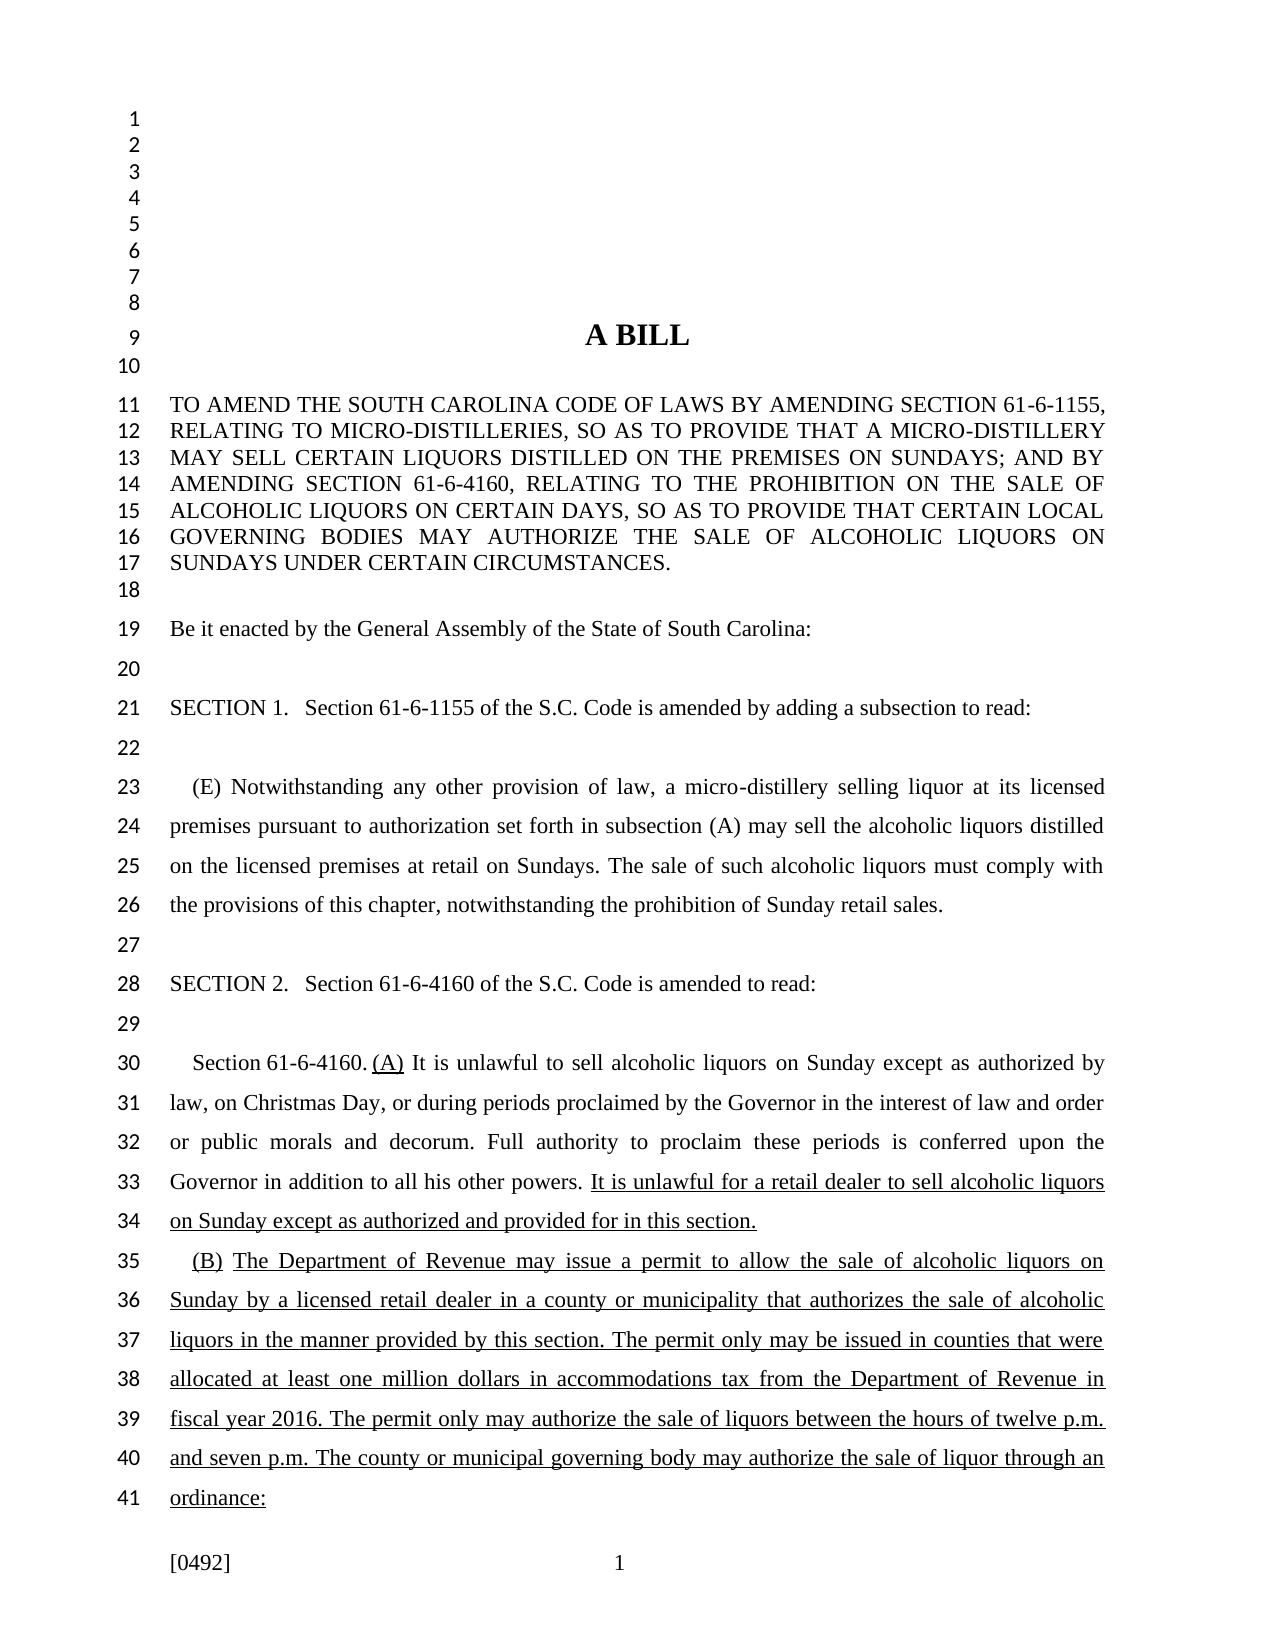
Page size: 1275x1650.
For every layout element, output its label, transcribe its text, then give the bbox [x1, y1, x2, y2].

text (E) Notwithstanding any other provision of law, a micro‑distillery selling liquor at its licensed premises pursuant to authorization set forth in subsection (A) may sell the alcoholic liquors distilled on the licensed premises at retail on Sundays. The sale of such alcoholic liquors must comply with the provisions of this chapter, notwithstanding the prohibition of Sunday retail sales. [169, 773, 1106, 918]
text SECTION 2. Section 61-6-4160 of the S.C. Code is amended to read: [169, 971, 1106, 997]
text Section 61-6-4160. (A) It is unlawful to sell alcoholic liquors on Sunday except as authorized by law, on Christmas Day, or during periods proclaimed by the Governor in the interest of law and order or public morals and decorum. Full authority to proclaim these periods is conferred upon the Governor in addition to all his other powers. It is unlawful for a retail dealer to sell alcoholic liquors on Sunday except as authorized and provided for in this section. [169, 1049, 1106, 1234]
text SECTION 1. Section 61‑6‑1155 of the S.C. Code is amended by adding a subsection to read: [169, 694, 1106, 721]
text (B) The Department of Revenue may issue a permit to allow the sale of alcoholic liquors on Sunday by a licensed retail dealer in a county or municipality that authorizes the sale of alcoholic liquors in the manner provided by this section. The permit only may be issued in counties that were allocated at least one million dollars in accommodations tax from the Department of Revenue in fiscal year 2016. The permit only may authorize the sale of liquors between the hours of twelve p.m. and seven p.m. The county or municipal governing body may authorize the sale of liquor through an ordinance: [169, 1247, 1106, 1388]
text A bill [169, 316, 1106, 352]
text (B) The Department of Revenue may issue a permit to allow the sale of alcoholic liquors on Sunday by a licensed retail dealer in a county or municipality that authorizes the sale of alcoholic liquors in the manner provided by this section. The permit only may be issued in counties that were allocated at least one million dollars in accommodations tax from the Department of Revenue in fiscal year 2016. The permit only may authorize the sale of liquors between the hours of twelve p.m. and seven p.m. The county or municipal governing body may authorize the sale of liquor through an ordinance: [169, 1389, 1106, 1428]
text Be it enacted by the General Assembly of the State of South Carolina: [169, 615, 1106, 642]
text (B) The Department of Revenue may issue a permit to allow the sale of alcoholic liquors on Sunday by a licensed retail dealer in a county or municipality that authorizes the sale of alcoholic liquors in the manner provided by this section. The permit only may be issued in counties that were allocated at least one million dollars in accommodations tax from the Department of Revenue in fiscal year 2016. The permit only may authorize the sale of liquors between the hours of twelve p.m. and seven p.m. The county or municipal governing body may authorize the sale of liquor through an ordinance: [169, 1429, 1106, 1510]
